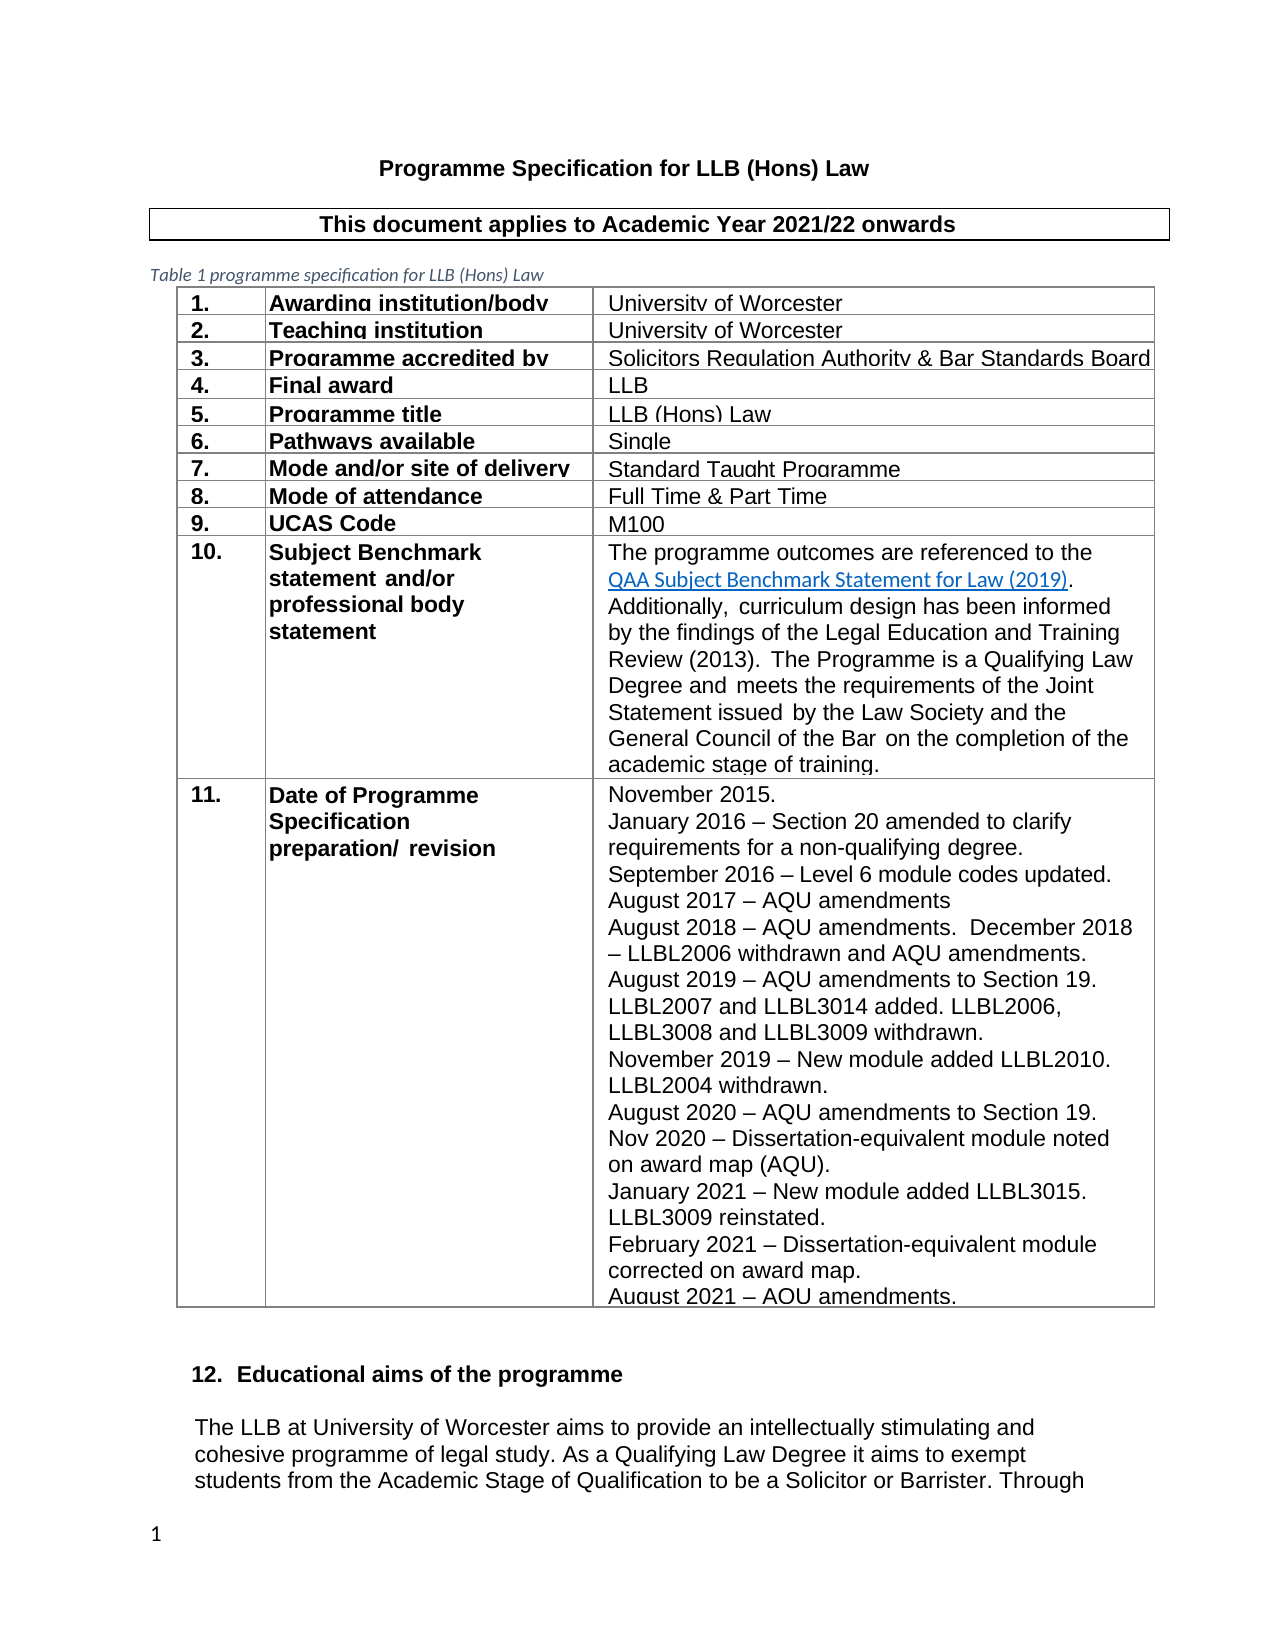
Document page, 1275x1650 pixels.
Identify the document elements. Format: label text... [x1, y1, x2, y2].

table_cell Pathways available [266, 426, 592, 452]
text Table 1 programme specification for LLB (Hons) Law [150, 263, 1125, 286]
table_cell Mode and/or site of delivery [266, 454, 592, 479]
table_cell Teaching institution [266, 315, 592, 341]
table_cell University of Worcester [594, 315, 1154, 341]
table_cell 10. [178, 536, 265, 778]
subtitle Educational aims of the programme [191, 1361, 1125, 1388]
table_cell Full Time & Part Time [594, 481, 1154, 507]
table_cell November 2015. January 2016 – Section 20 amended to clarify requirements for a non-qualifying degree. September 2016 – Level 6 module codes updated. August 2017 – AQU amendments August 2018 – AQU amendments. December 2018 – LLBL2006 withdrawn and AQU amendments. August 2019 – AQU amendments to Section 19. LLBL2007 and LLBL3014 added. LLBL2006, LLBL3008 and LLBL3009 withdrawn. November 2019 – New module added LLBL2010. LLBL2004 withdrawn. August 2020 – AQU amendments to Section 19. Nov 2020 – Dissertation-equivalent module noted on award map (AQU). January 2021 – New module added LLBL3015. LLBL3009 reinstated. February 2021 – Dissertation-equivalent module corrected on award map. August 2021 – AQU amendments. [594, 779, 1154, 1306]
table_cell 11. [178, 779, 265, 1306]
subtitle Programme Specification for LLB (Hons) Law [341, 155, 907, 182]
table_cell 6. [178, 426, 265, 452]
table_cell Standard Taught Programme [594, 454, 1154, 479]
table_cell Programme accredited by [266, 343, 592, 369]
table_cell M100 [594, 508, 1154, 534]
table_cell 2. [178, 315, 265, 341]
table_cell LLB [594, 370, 1154, 397]
table_cell 4. [178, 370, 265, 397]
table_cell UCAS Code [266, 508, 592, 534]
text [194, 1414, 1116, 1493]
table_header Awarding institution/body [266, 288, 592, 314]
table_cell Final award [266, 370, 592, 397]
table_cell Solicitors Regulation Authority & Bar Standards Board [594, 343, 1154, 369]
table_cell Mode of attendance [266, 481, 592, 507]
table_cell LLB (Hons) Law [594, 399, 1154, 425]
table_cell 7. [178, 454, 265, 479]
table_cell 3. [178, 343, 265, 369]
table_cell The programme outcomes are referenced to the QAA Subject Benchmark Statement for Law (2019). Additionally, curriculum design has been informed by the findings of the Legal Education and Training Review (2013). The Programme is a Qualifying Law Degree and meets the requirements of the Joint Statement issued by the Law Society and the General Council of the Bar on the completion of the academic stage of training. [594, 536, 1154, 778]
table_cell Subject Benchmark statement and/or professional body statement [266, 536, 592, 778]
table_cell Single [594, 426, 1154, 452]
table_cell 9. [178, 508, 265, 534]
table_header 1. [178, 288, 265, 314]
table_cell Programme title [266, 399, 592, 425]
table_header University of Worcester [594, 288, 1154, 314]
text This document applies to Academic Year 2021/22 onwards [150, 209, 1169, 239]
table_cell Date of Programme Specification preparation/ revision [266, 779, 592, 1306]
table_cell 5. [178, 399, 265, 425]
table_cell 8. [178, 481, 265, 507]
